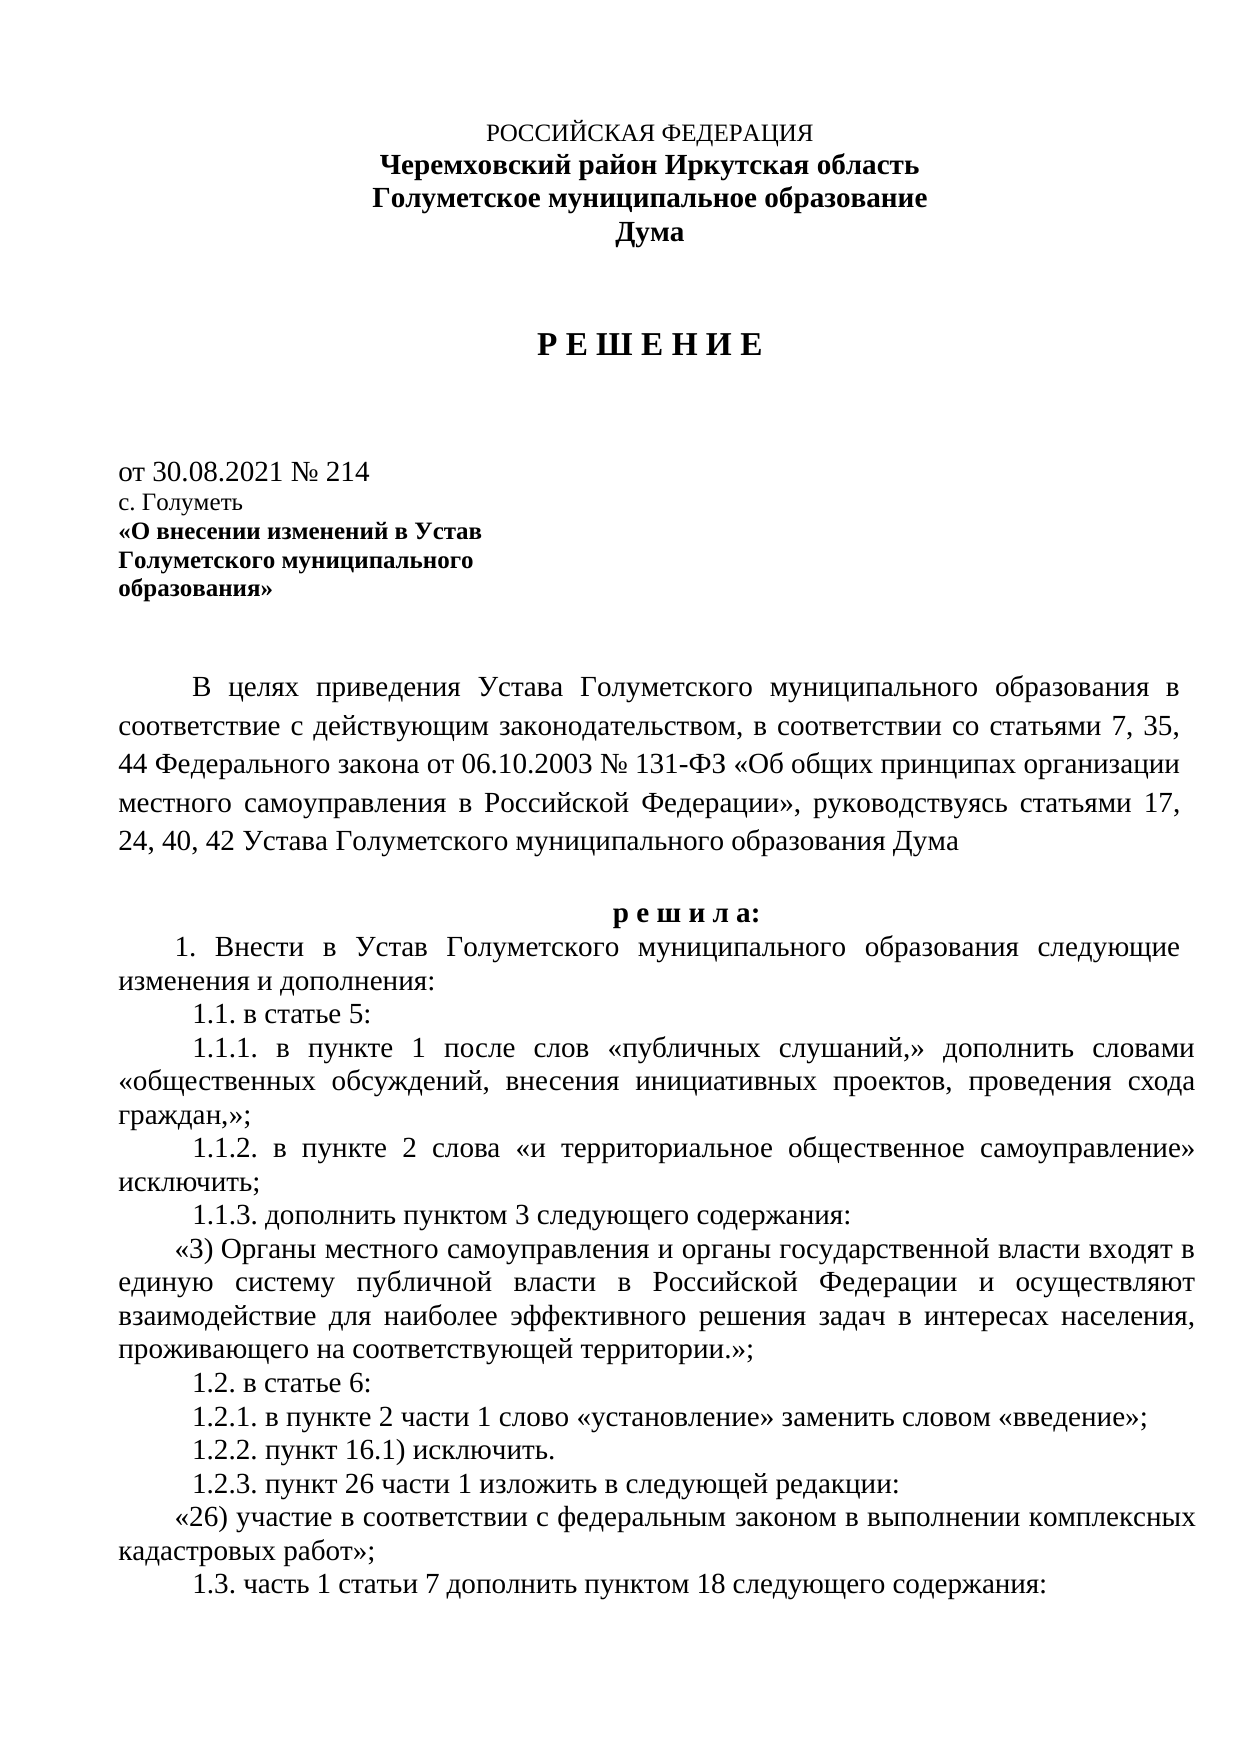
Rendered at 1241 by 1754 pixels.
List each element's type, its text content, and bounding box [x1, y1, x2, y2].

text р е ш и л а: [118, 896, 1181, 929]
text от 30.08.2021 № 214 [118, 454, 1181, 487]
text образования» [118, 573, 1181, 602]
text В целях приведения Устава Голуметского муниципального образования в соответствие с действующим законодательством, в соответствии со статьями 7, 35, 44 Федерального закона от 06.10.2003 № 131-ФЗ «Об общих принципах организации местного самоуправления в Российской Федерации», руководствуясь статьями 17, 24, 40, 42 Устава Голуметского муниципального образования Дума [118, 669, 1181, 857]
text 1. Внести в Устав Голуметского муниципального образования следующие изменения и дополнения: [118, 929, 1181, 996]
text Дума [118, 214, 1181, 247]
text 1.2.2. пункт 16.1) исключить. [118, 1432, 1196, 1466]
text «26) участие в соответствии с федеральным законом в выполнении комплексных кадастровых работ»; [118, 1499, 1196, 1566]
text Голуметского муниципального [118, 545, 1181, 573]
text «3) Органы местного самоуправления и органы государственной власти входят в единую систему публичной власти в Российской Федерации и осуществляют взаимодействие для наиболее эффективного решения задач в интересах населения, проживающего на соответствующей территории.»; [118, 1231, 1196, 1365]
text Р Е Ш Е Н И Е [118, 324, 1181, 362]
text 1.3. часть 1 статьи 7 дополнить пунктом 18 следующего содержания: [118, 1566, 1181, 1600]
text Черемховский район Иркутская область [118, 147, 1181, 180]
text 1.1. в статье 5: [118, 996, 1196, 1030]
text Голуметское муниципальное образование [118, 180, 1181, 214]
text 1.2. в статье 6: [118, 1365, 1196, 1399]
text 1.1.2. в пункте 2 слова «и территориальное общественное самоуправление» исключить; [118, 1130, 1196, 1197]
text 1.1.3. дополнить пунктом 3 следующего содержания: [118, 1197, 1196, 1231]
text «О внесении изменений в Устав [118, 516, 1181, 545]
text с. Голуметь [118, 487, 1181, 516]
text 1.1.1. в пункте 1 после слов «публичных слушаний,» дополнить словами «общественных обсуждений, внесения инициативных проектов, проведения схода граждан,»; [118, 1030, 1196, 1130]
text 1.2.3. пункт 26 части 1 изложить в следующей редакции: [118, 1466, 1196, 1499]
text РОССИЙСКАЯ ФЕДЕРАЦИЯ [118, 118, 1181, 147]
text 1.2.1. в пункте 2 части 1 слово «установление» заменить словом «введение»; [118, 1399, 1196, 1432]
